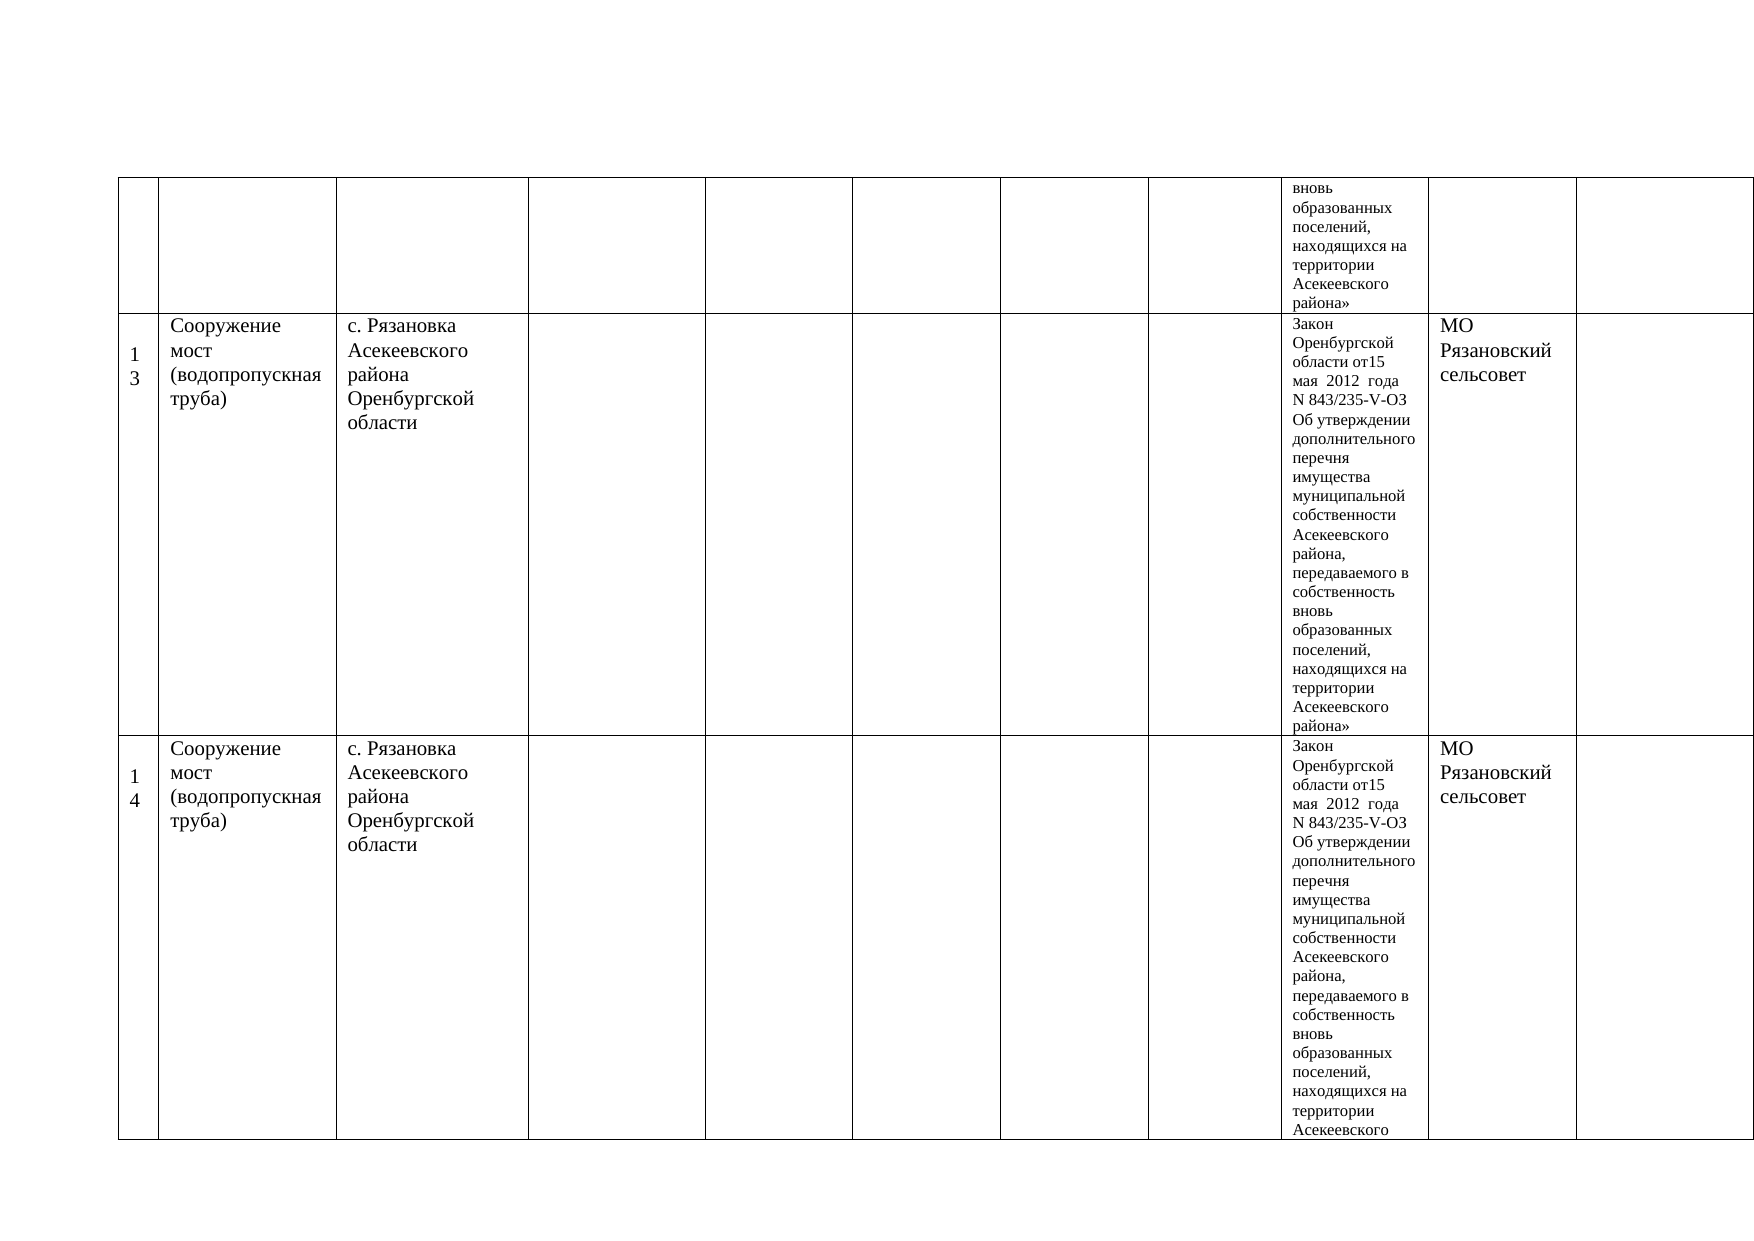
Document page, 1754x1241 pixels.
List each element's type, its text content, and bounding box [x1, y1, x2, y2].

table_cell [1282, 736, 1428, 1139]
table_cell 13 [119, 314, 158, 735]
table_cell [853, 178, 1000, 312]
table_cell [706, 314, 852, 735]
table_cell 12 [119, 178, 158, 312]
table_cell [706, 178, 852, 312]
table_cell [853, 736, 1000, 1139]
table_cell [1282, 178, 1428, 312]
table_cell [1429, 736, 1576, 1139]
table_cell [1149, 314, 1281, 735]
table_cell 14 [119, 736, 158, 1139]
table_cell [159, 178, 336, 312]
table_cell [706, 736, 852, 1139]
table_cell [1577, 314, 1753, 735]
table_cell [1149, 178, 1281, 312]
table_cell [1149, 736, 1281, 1139]
table_cell Сооружение мост (водопропускная труба) [159, 314, 336, 735]
table_cell [1577, 178, 1753, 312]
table_cell МО Рязановский сельсовет [1429, 314, 1576, 735]
table_cell [853, 314, 1000, 735]
table_cell [529, 736, 705, 1139]
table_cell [1429, 178, 1576, 312]
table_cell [159, 736, 336, 1139]
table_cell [337, 178, 528, 312]
table_cell [1001, 178, 1148, 312]
table_cell [1577, 736, 1753, 1139]
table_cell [337, 736, 528, 1139]
table_cell [1001, 314, 1148, 735]
table_cell [1001, 736, 1148, 1139]
table_cell с. Рязановка Асекеевского района Оренбургской области [337, 314, 528, 735]
table_cell [529, 314, 705, 735]
table_cell [529, 178, 705, 312]
